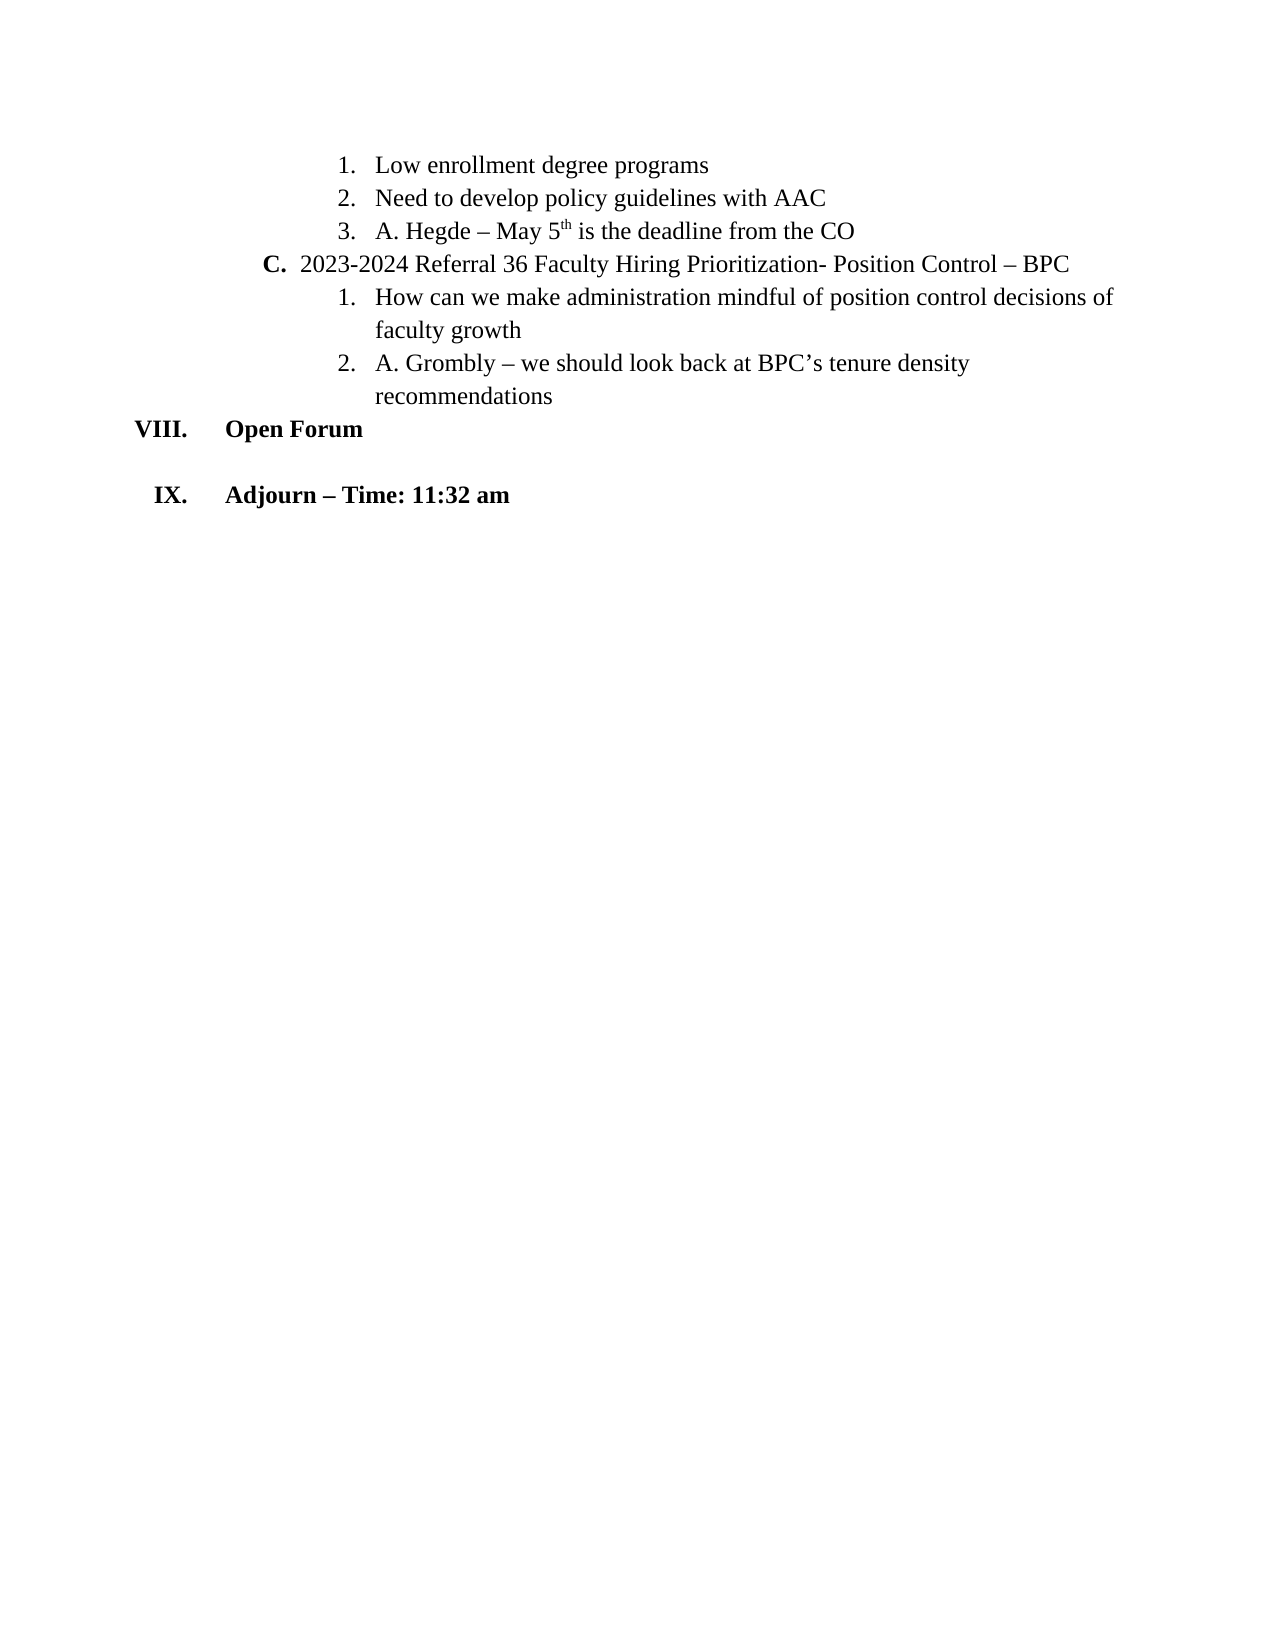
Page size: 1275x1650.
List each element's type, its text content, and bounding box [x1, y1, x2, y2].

list 2023-2024 Referral 36 Faculty Hiring Prioritization- Position Control – BPC [262, 249, 1125, 278]
list A. Hegde – May 5th is the deadline from the CO [337, 216, 1125, 245]
list Need to develop policy guidelines with AAC [337, 183, 1125, 212]
list Adjourn – Time: 11:32 am [187, 480, 1125, 509]
list Low enrollment degree programs [337, 150, 1125, 179]
list How can we make administration mindful of position control decisions of faculty growth [337, 282, 1125, 344]
list A. Grombly – we should look back at BPC’s tenure density recommendations [337, 348, 1125, 410]
list Open Forum [187, 414, 1125, 443]
